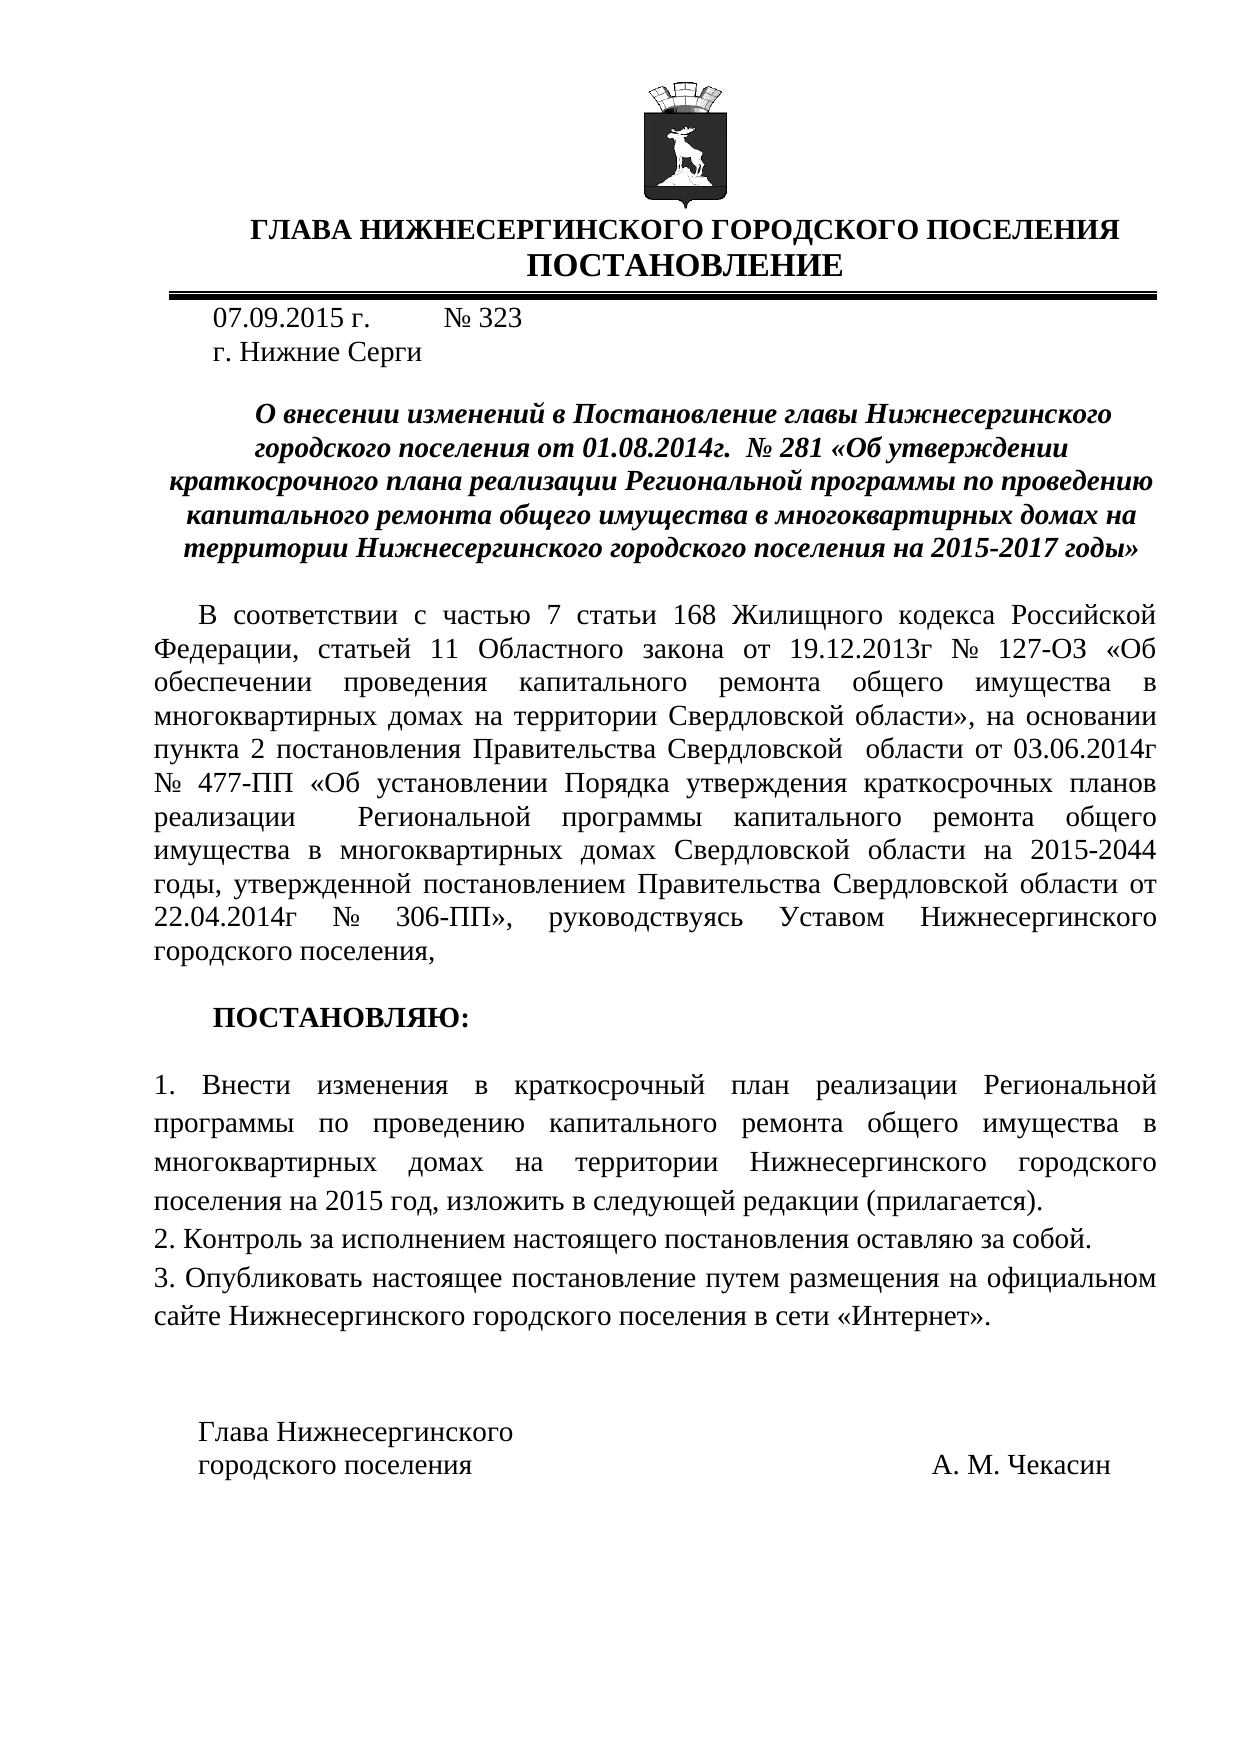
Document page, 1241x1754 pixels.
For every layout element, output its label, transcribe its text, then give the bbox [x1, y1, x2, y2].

text В соответствии с частью 7 статьи 168 Жилищного кодекса Российской Федерации, статьей 11 Областного закона от 19.12.2013г № 127-ОЗ «Об обеспечении проведения капитального ремонта общего имущества в многоквартирных домах на территории Свердловской области», на основании пункта 2 постановления Правительства Свердловской области от 03.06.2014г № 477-ПП «Об установлении Порядка утверждения краткосрочных планов реализации Региональной программы капитального ремонта общего имущества в многоквартирных домах Свердловской области на 2015-2044 годы, утвержденной постановлением Правительства Свердловской области от 22.04.2014г № 306-ПП», руководствуясь Уставом Нижнесергинского городского поселения, [154, 597, 1157, 966]
text г. Нижние Серги [168, 334, 1157, 367]
text 07.09.2015 г. № 323 [168, 300, 1157, 334]
text 1. Внести изменения в краткосрочный план реализации Региональной программы по проведению капитального ремонта общего имущества в многоквартирных домах на территории Нижнесергинского городского поселения на 2015 год, изложить в следующей редакции (прилагается). [154, 1067, 1157, 1216]
text 3. Опубликовать настоящее постановление путем размещения на официальном сайте Нижнесергинского городского поселения в сети «Интернет». [154, 1260, 1157, 1332]
text городского поселения А. М. Чекасин [154, 1447, 1157, 1481]
text ГЛАВА НИЖНЕСЕРГИНСКОГО ГОРОДСКОГО ПОСЕЛЕНИЯ [168, 212, 1157, 246]
text ПОСТАНОВЛЕНИЕ [168, 246, 1157, 284]
text О внесении изменений в Постановление главы Нижнесергинского городского поселения от 01.08.2014г. № 281 «Об утверждении краткосрочного плана реализации Региональной программы по проведению капитального ремонта общего имущества в многоквартирных домах на территории Нижнесергинского городского поселения на 2015-2017 годы» [168, 396, 1157, 564]
text ПОСТАНОВЛЯЮ: [168, 1000, 1157, 1033]
text 2. Контроль за исполнением настоящего постановления оставляю за собой. [154, 1221, 1157, 1255]
text Глава Нижнесергинского [154, 1414, 1157, 1447]
